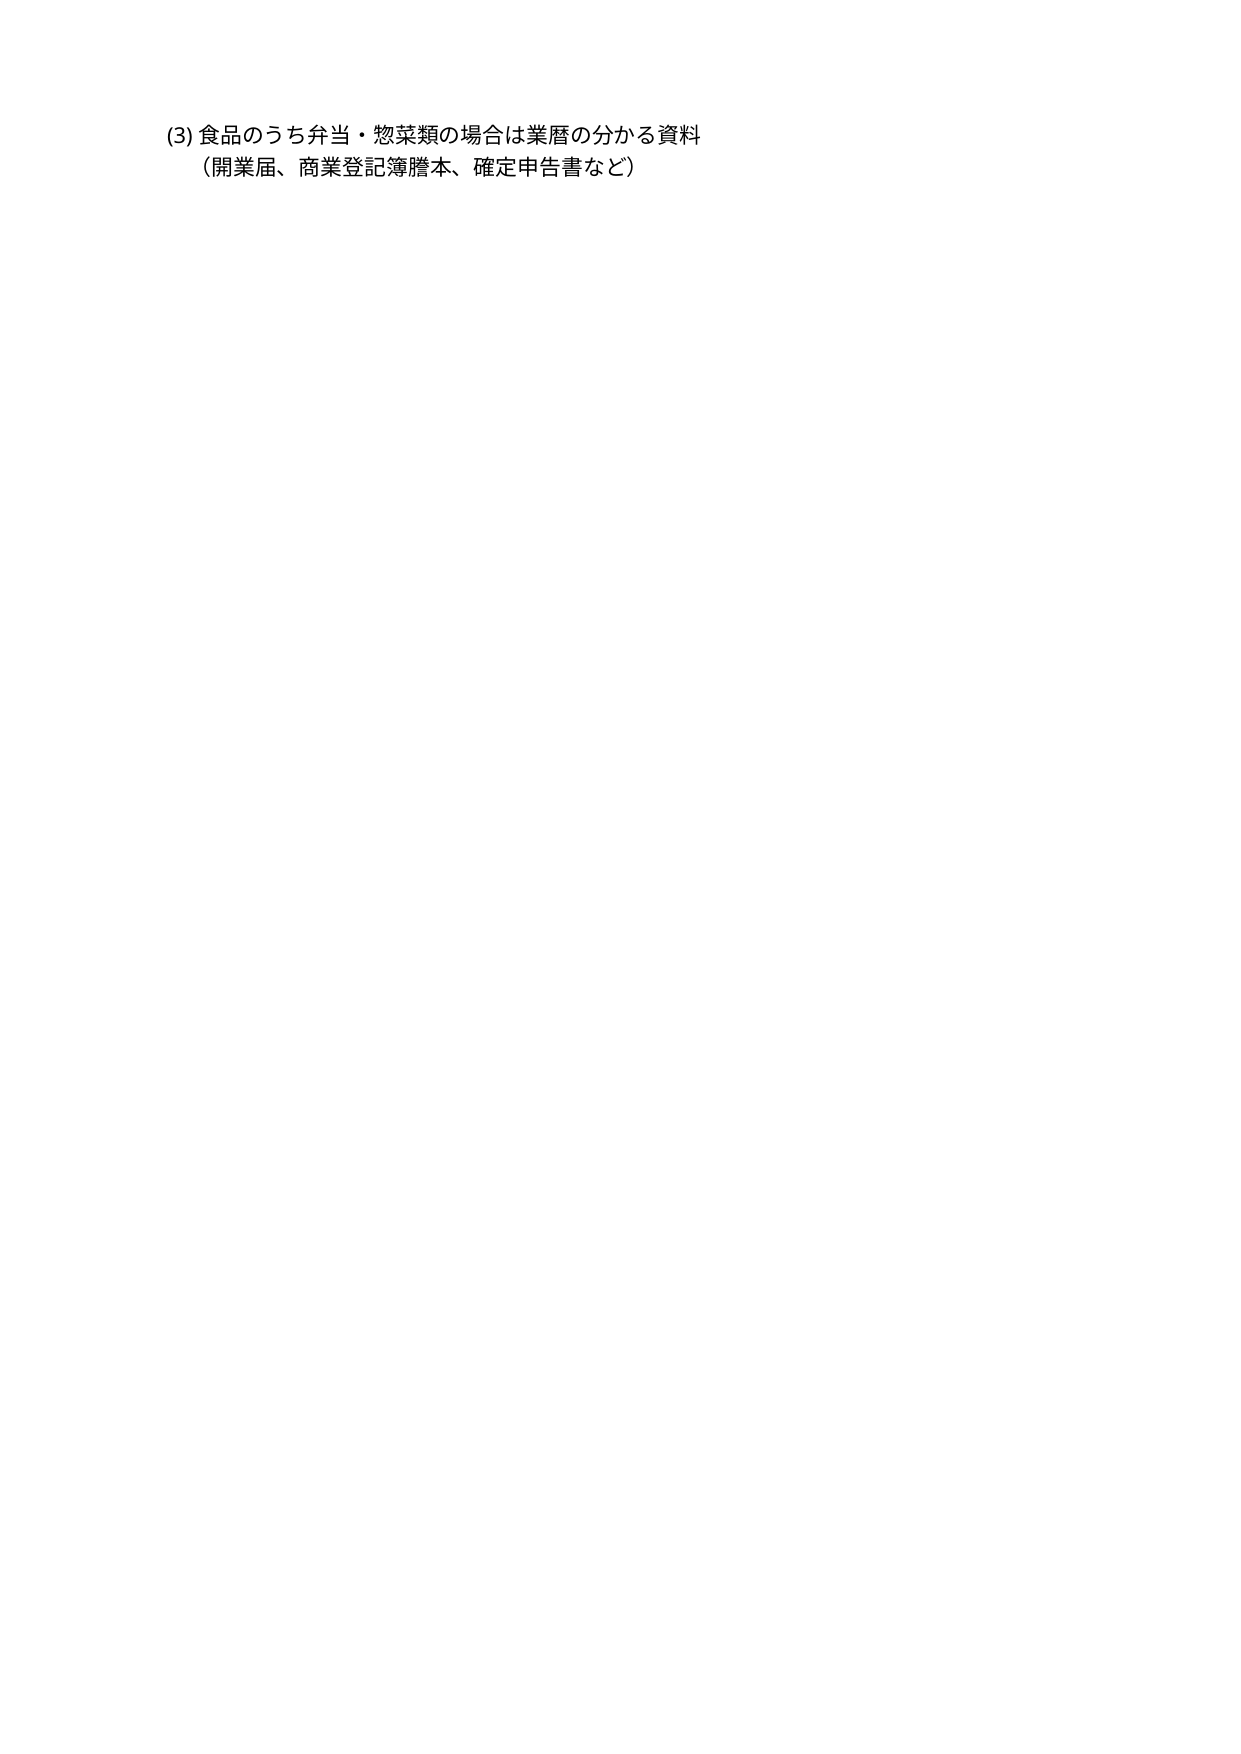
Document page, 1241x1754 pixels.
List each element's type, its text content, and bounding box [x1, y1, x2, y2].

text （開業届、商業登記簿謄本、確定申告書など） [167, 150, 1114, 182]
text (3) 食品のうち弁当・惣菜類の場合は業暦の分かる資料 [167, 118, 1114, 150]
